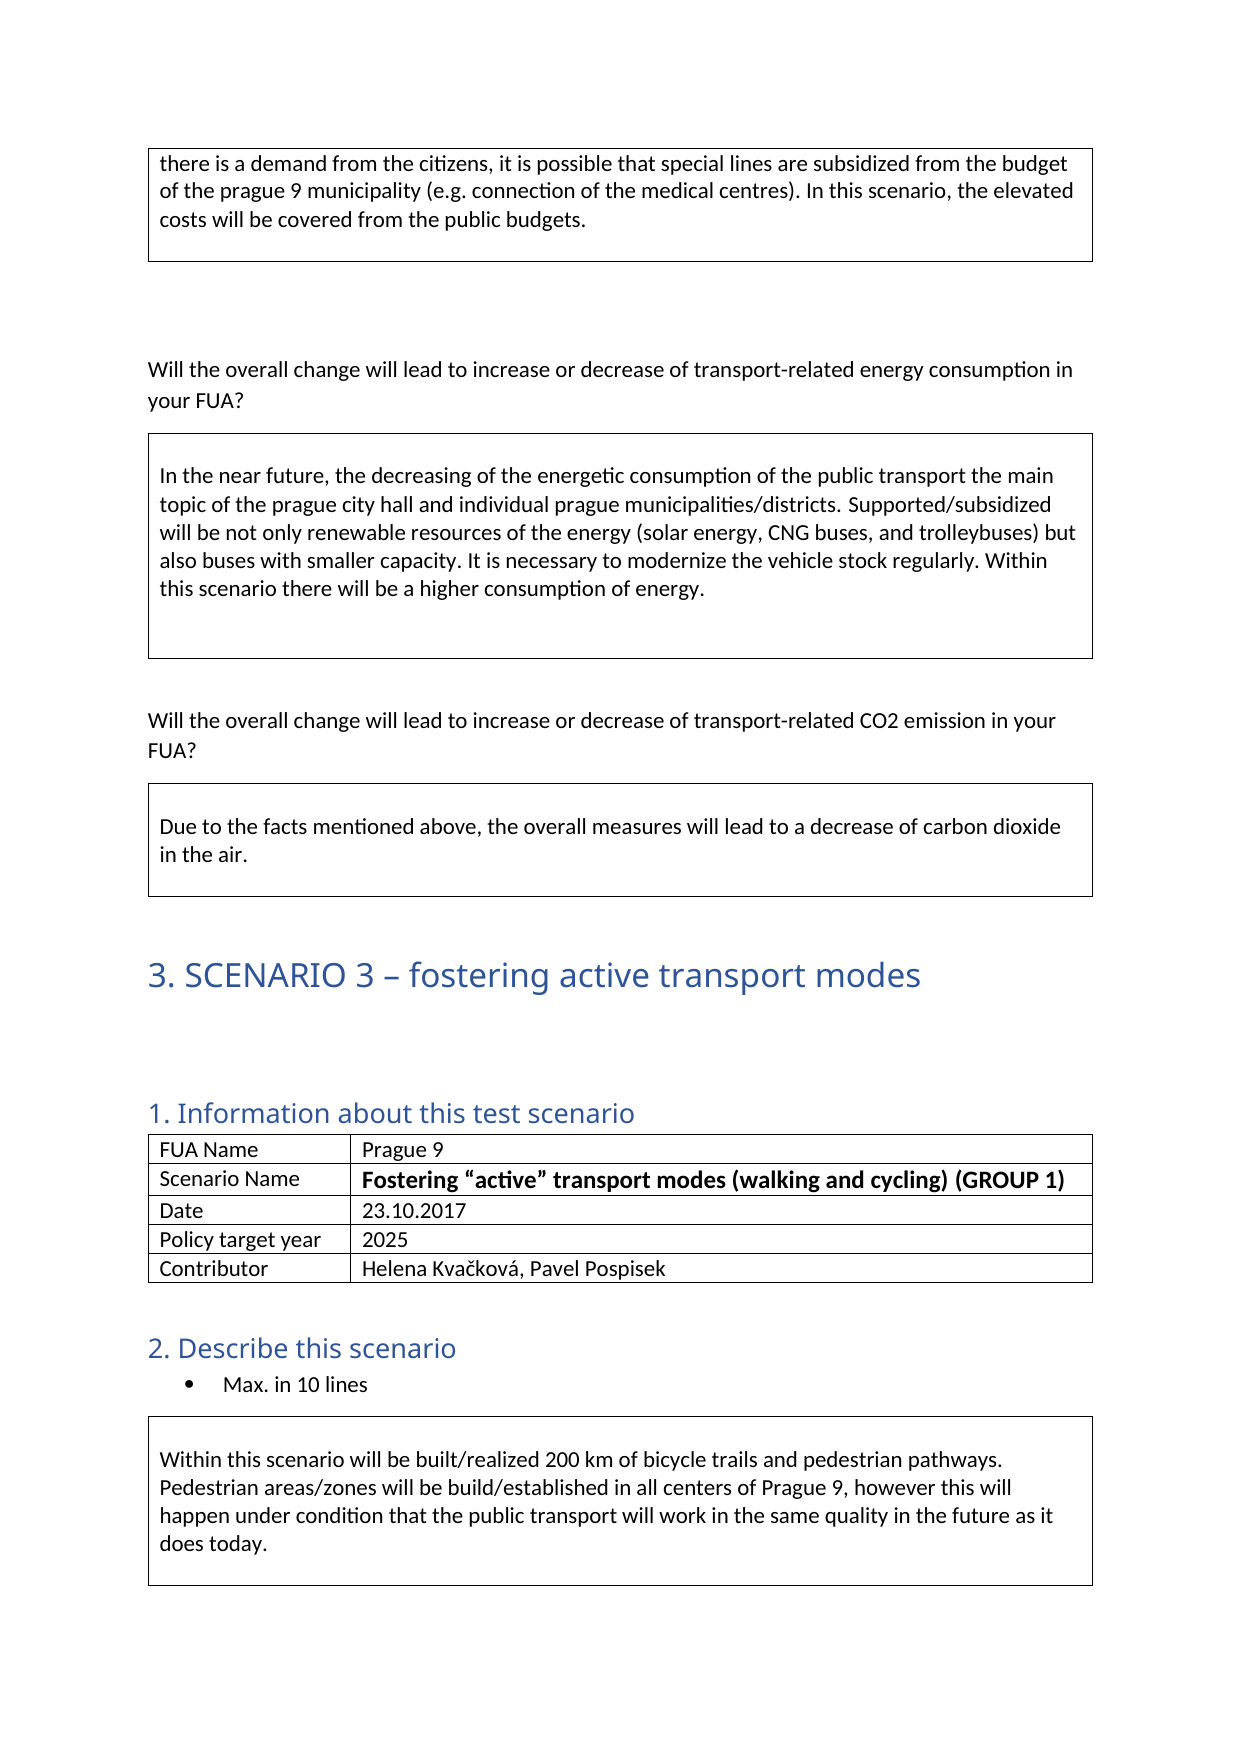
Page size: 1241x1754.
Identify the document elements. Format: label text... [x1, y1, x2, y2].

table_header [149, 149, 1092, 261]
table_cell 2025 [351, 1225, 1092, 1253]
table_cell Date [149, 1196, 350, 1224]
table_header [149, 1417, 1092, 1585]
table_cell Policy target year [149, 1225, 350, 1253]
table_header Due to the facts mentioned above, the overall measures will lead to a decrease of carbon dioxide in the air. [149, 784, 1092, 896]
table_cell 23.10.2017 [351, 1196, 1092, 1224]
list Max. in 10 lines [185, 1370, 1093, 1398]
subtitle 2. Describe this scenario [148, 1330, 1093, 1367]
text Will the overall change will lead to increase or decrease of transport-related CO2 emission in your FUA? [148, 706, 1093, 764]
subtitle 1. Information about this test scenario [148, 1094, 1093, 1131]
text Will the overall change will lead to increase or decrease of transport-related energy consumption in your FUA? [148, 356, 1093, 414]
table_header In the near future, the decreasing of the energetic consumption of the public transport the main topic of the prague city hall and individual prague municipalities/districts. Supported/subsidized will be not only renewable resources of the energy (solar energy, CNG buses, and trolleybuses) but also buses with smaller capacity. It is necessary to modernize the vehicle stock regularly. Within this scenario there will be a higher consumption of energy. [149, 434, 1092, 658]
table_cell Helena Kvačková, Pavel Pospisek [351, 1254, 1092, 1282]
subtitle 3. SCENARIO 3 – fostering active transport modes [148, 952, 1093, 998]
table_cell Scenario Name [149, 1164, 350, 1195]
table_cell Fostering “active” transport modes (walking and cycling) (GROUP 1) [351, 1164, 1092, 1195]
table_cell Contributor [149, 1254, 350, 1282]
table_header FUA Name [149, 1135, 350, 1163]
table_header Prague 9 [351, 1135, 1092, 1163]
